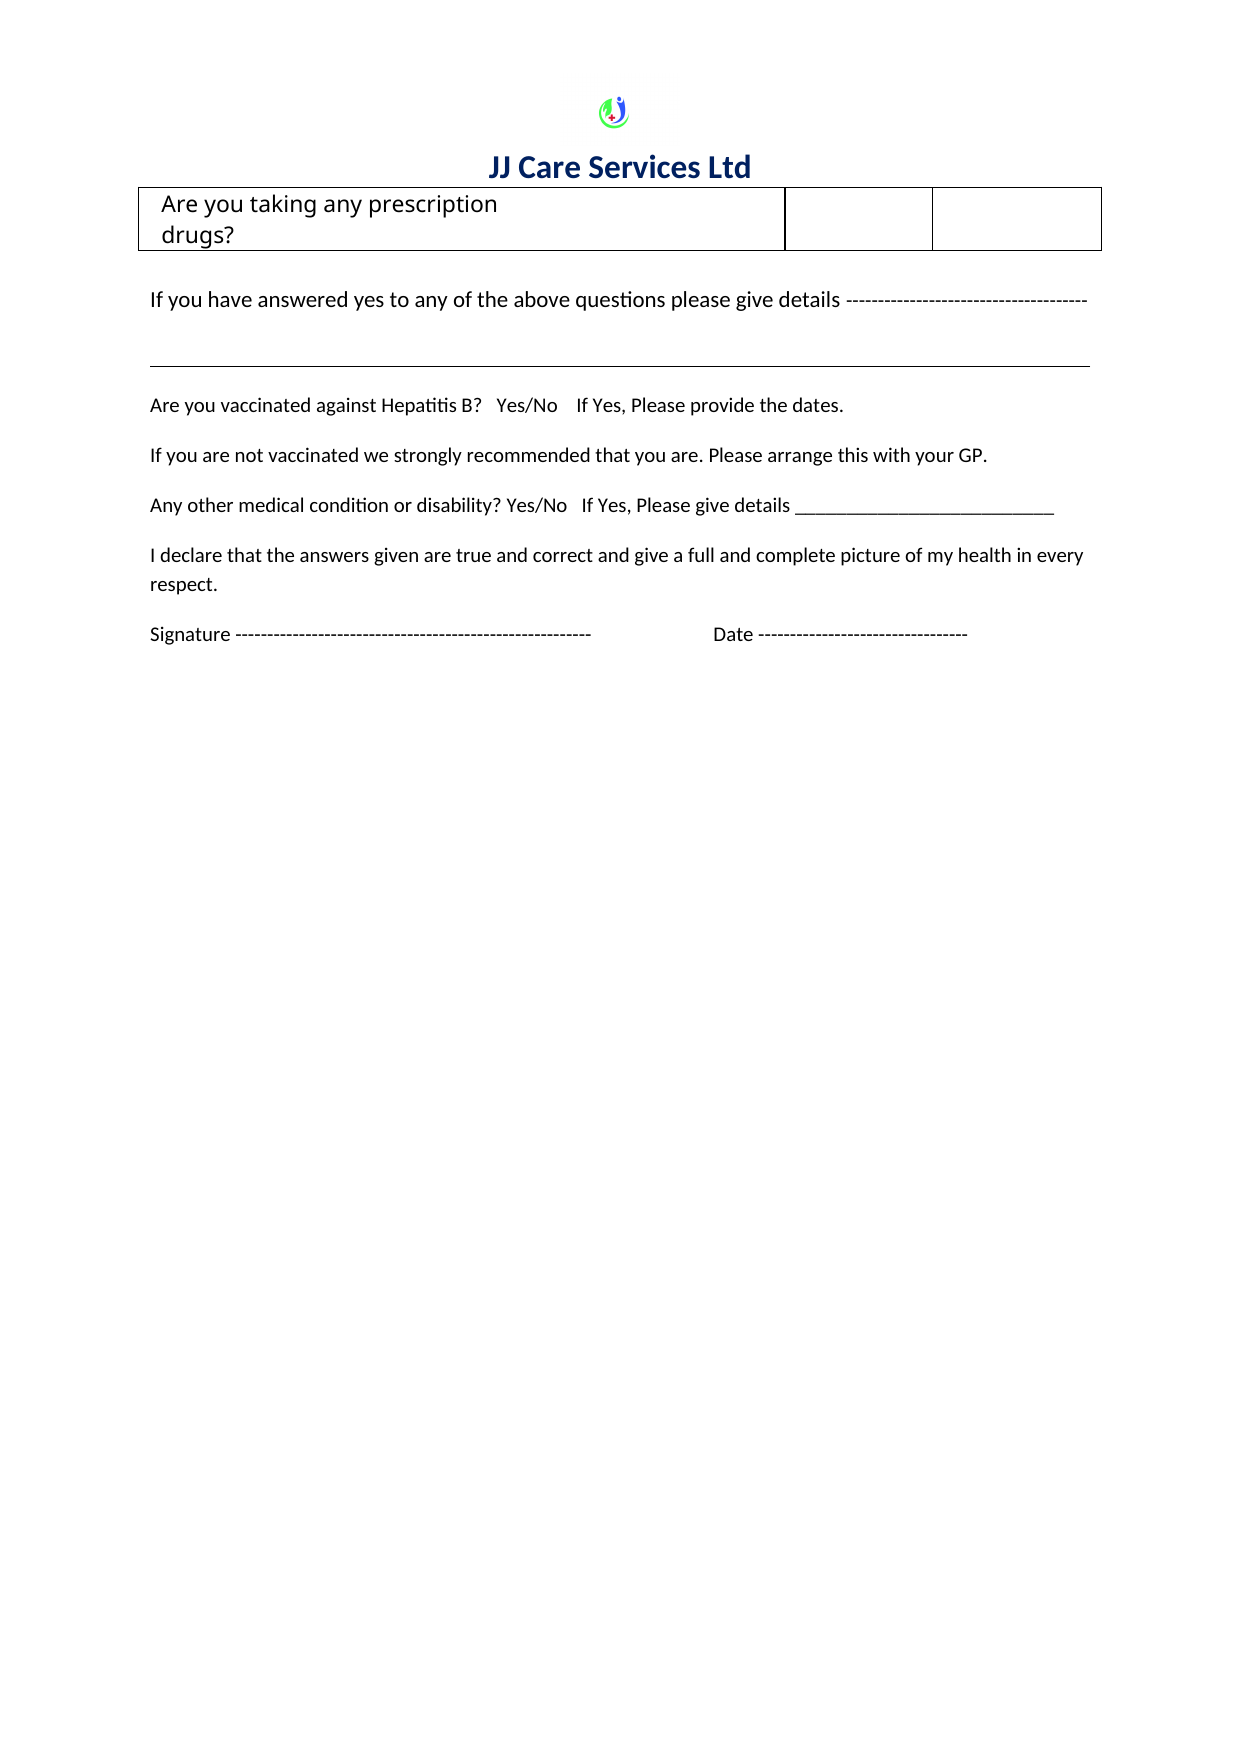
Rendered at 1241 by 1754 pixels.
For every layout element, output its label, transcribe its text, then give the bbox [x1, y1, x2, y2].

text Any other medical condition or disability? Yes/No If Yes, Please give details _________________________ [150, 492, 1090, 517]
table_cell [786, 188, 932, 250]
text If you are not vaccinated we strongly recommended that you are. Please arrange this with your GP. [150, 442, 1090, 467]
picture [560, 73, 681, 146]
table_cell [139, 188, 784, 250]
text I declare that the answers given are true and correct and give a full and complete picture of my health in every respect. [150, 542, 1090, 597]
table_cell [933, 188, 1101, 250]
text Are you vaccinated against Hepatitis B? Yes/No If Yes, Please provide the dates. [150, 392, 1090, 417]
text If you have answered yes to any of the above questions please give details -------------------------------------- [150, 285, 1090, 313]
text Signature -------------------------------------------------------- Date --------------------------------- [150, 621, 1090, 647]
